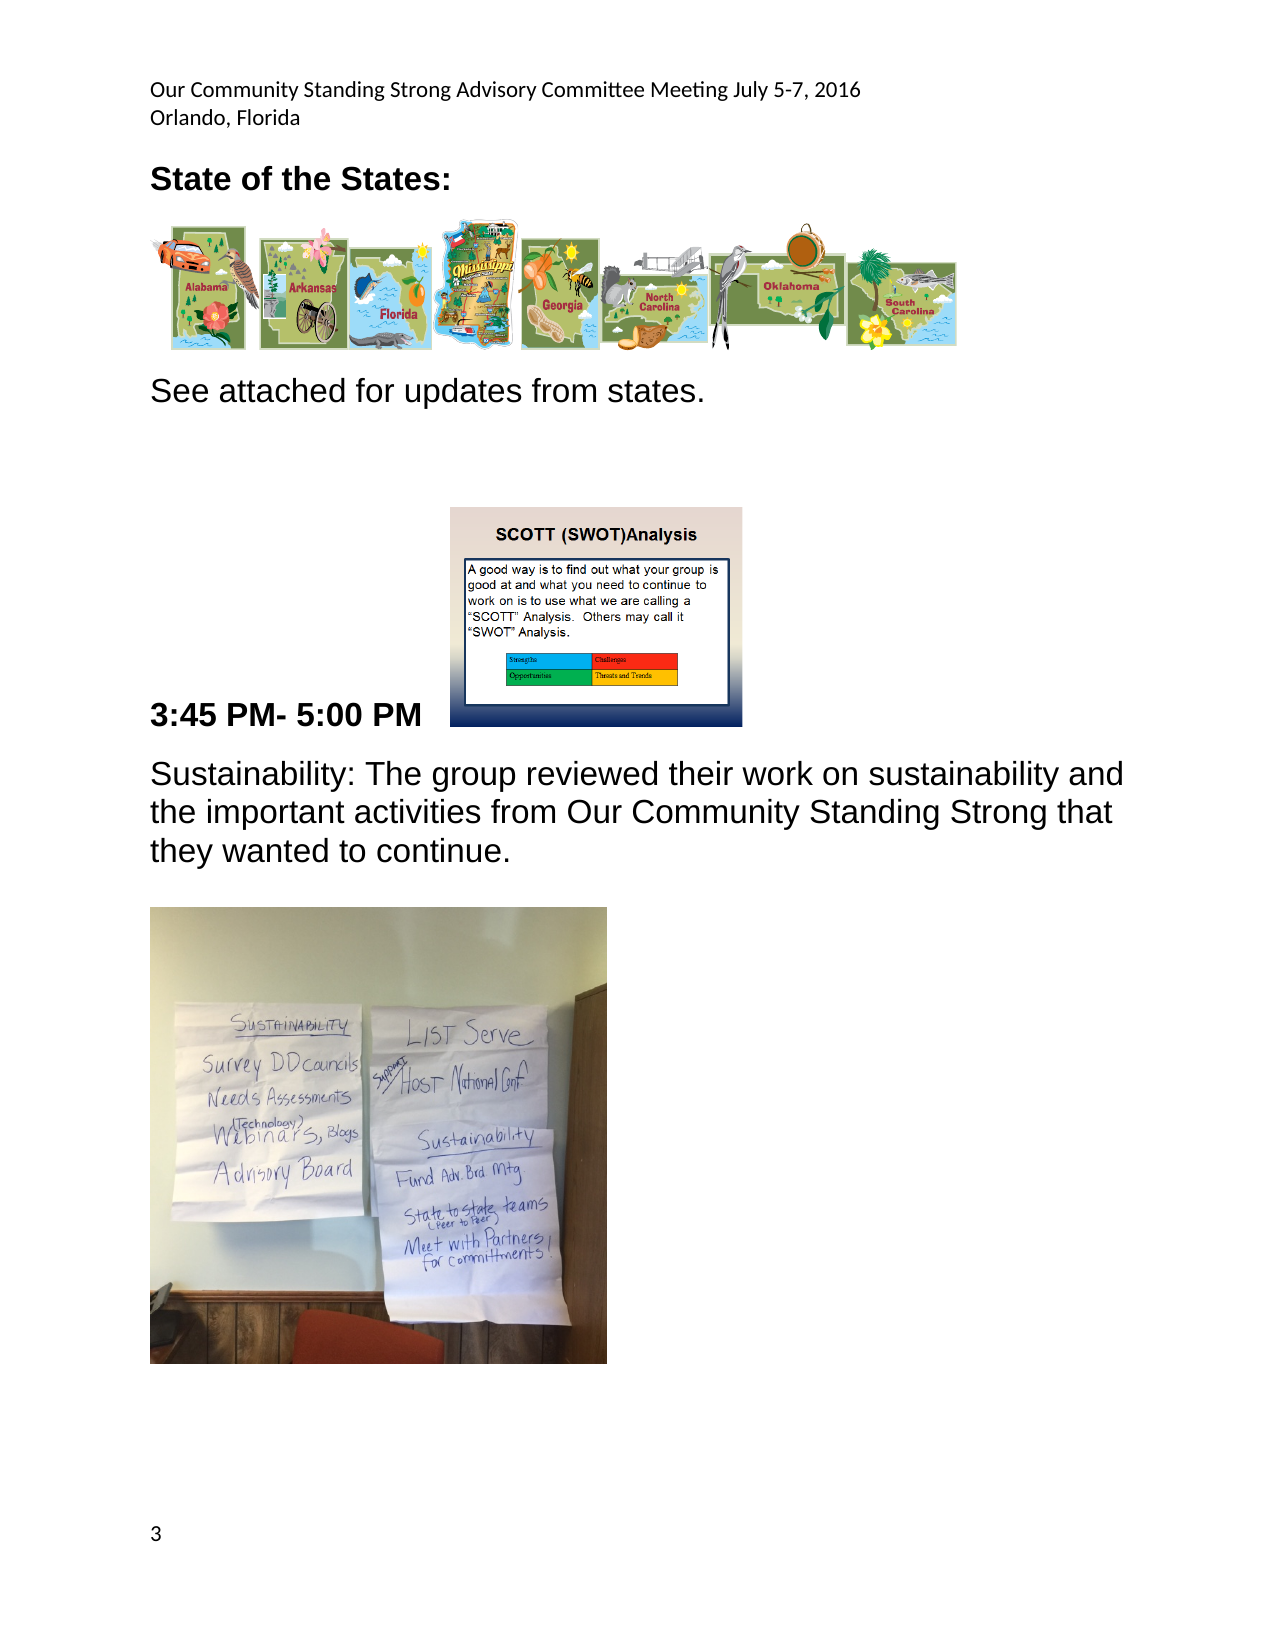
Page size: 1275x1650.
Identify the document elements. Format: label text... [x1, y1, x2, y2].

picture [179, 339, 206, 347]
picture [200, 337, 211, 341]
picture [931, 333, 949, 337]
picture [450, 507, 743, 727]
picture [917, 338, 944, 342]
picture [371, 305, 385, 309]
text Sustainability: The group reviewed their work on sustainability and the important activities from Our Community Standing Strong that they wanted to continue. [150, 754, 1125, 869]
text State of the States: [150, 159, 1125, 197]
picture [369, 321, 398, 328]
picture [150, 907, 607, 1364]
picture [378, 287, 398, 291]
picture [677, 335, 700, 339]
picture [583, 329, 596, 333]
picture [690, 330, 705, 334]
picture [384, 293, 397, 297]
text See attached for updates from states. [150, 371, 1125, 409]
picture [432, 218, 519, 350]
